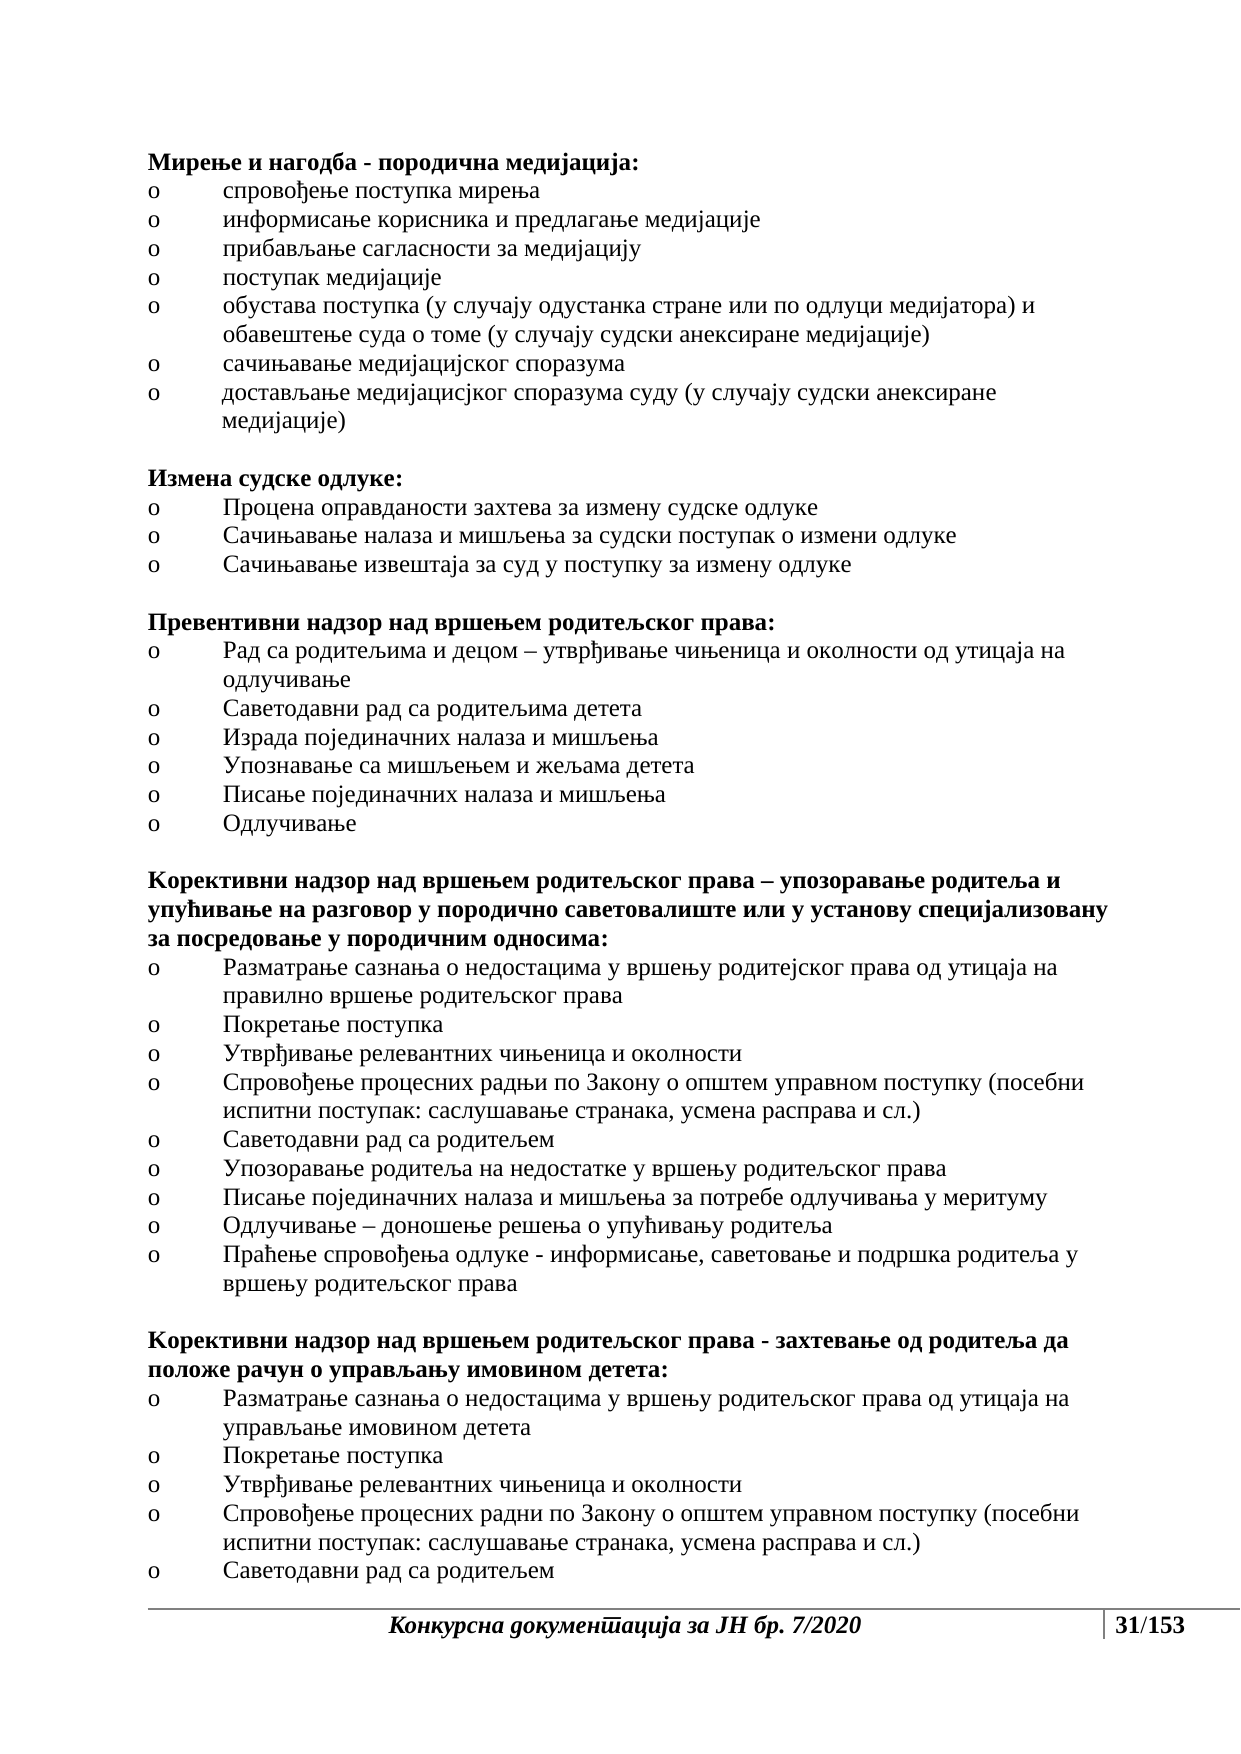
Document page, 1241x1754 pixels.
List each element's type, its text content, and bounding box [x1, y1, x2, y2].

text о Покретање поступка [148, 1441, 1122, 1469]
text о Утврђивање релевантних чињеница и околности [148, 1469, 1122, 1498]
text о поступак медијације [148, 262, 1122, 291]
text о Утврђивање релевантних чињеница и околности [148, 1038, 1122, 1067]
text о Саветодавни рад са родитељем [148, 1556, 1122, 1584]
text о Рад са родитељима и децом – утврђивање чињеница и околности од утицаја на одлучивање [148, 636, 1122, 693]
text о Сачињавање налаза и мишљења за судски поступак о измени одлуке [148, 521, 1122, 549]
text Превентивни надзор над вршењем родитељског права: [148, 607, 1122, 636]
text о Израда појединачних налаза и мишљења [148, 722, 1122, 751]
text о Сачињавање извештаја за суд у поступку за измену одлуке [148, 549, 1122, 578]
text о Саветодавни рад са родитељем [148, 1124, 1122, 1153]
text Kорективни надзор над вршењем родитељског права - захтевање од родитеља да положе рачун о управљању имовином детета: [148, 1326, 1122, 1383]
text о Одлучивање – доношење решења о упућивању родитеља [148, 1211, 1122, 1239]
text о Одлучивање [148, 808, 1122, 837]
text о Процена оправданости захтева за измену судске одлуке [148, 492, 1122, 521]
text о сачињавање медијацијског споразума [148, 348, 1122, 377]
text о Упозоравање родитеља на недостатке у вршењу родитељског права [148, 1153, 1122, 1182]
text Мирење и нагодба - породична медијација: [148, 147, 1122, 176]
text Kорективни надзор над вршењем родитељског права – упозоравање родитеља и упућивање на разговор у породично саветовалиште или у установу специјализовану за посредовање у породичним односима: [148, 866, 1122, 952]
text о достављање медијацисјког споразума суду (у случају судски анексиране медијације) [148, 377, 1122, 434]
text о Разматрање сазнања о недостацима у вршењу родитељског права од утицаја на управљање имовином детета [148, 1383, 1122, 1441]
text о Саветодавни рад са родитељима детета [148, 693, 1122, 722]
text о Покретање поступка [148, 1009, 1122, 1038]
text о спровођење поступка мирења [148, 176, 1122, 204]
text о Упознавање са мишљењем и жељама детета [148, 751, 1122, 779]
text о Писање појединачних налаза и мишљења [148, 779, 1122, 808]
text Измена судске одлуке: [148, 463, 1122, 492]
text о обустава поступка (у случају одустанка стране или по одлуци медијатора) и обавештење суда о томе (у случају судски анексиране медијације) [148, 291, 1122, 348]
text о Спровођење процесних радни по Закону о општем управном поступку (посебни испитни поступак: саслушавање странака, усмена расправа и сл.) [148, 1498, 1122, 1556]
text о информисање корисника и предлагање медијације [148, 204, 1122, 233]
text о Спровођење процесних радњи по Закону о општем управном поступку (посебни испитни поступак: саслушавање странака, усмена расправа и сл.) [148, 1067, 1122, 1124]
text о Праћење спровођења одлуке - информисање, саветовање и подршка родитеља у вршењу родитељског права [148, 1239, 1122, 1297]
text о Разматрање сазнања о недостацима у вршењу родитејског права од утицаја на правилно вршење родитељског права [148, 952, 1122, 1009]
text о Писање појединачних налаза и мишљења за потребе одлучивања у меритуму [148, 1182, 1122, 1211]
text о прибављање сагласности за медијацију [148, 233, 1122, 262]
